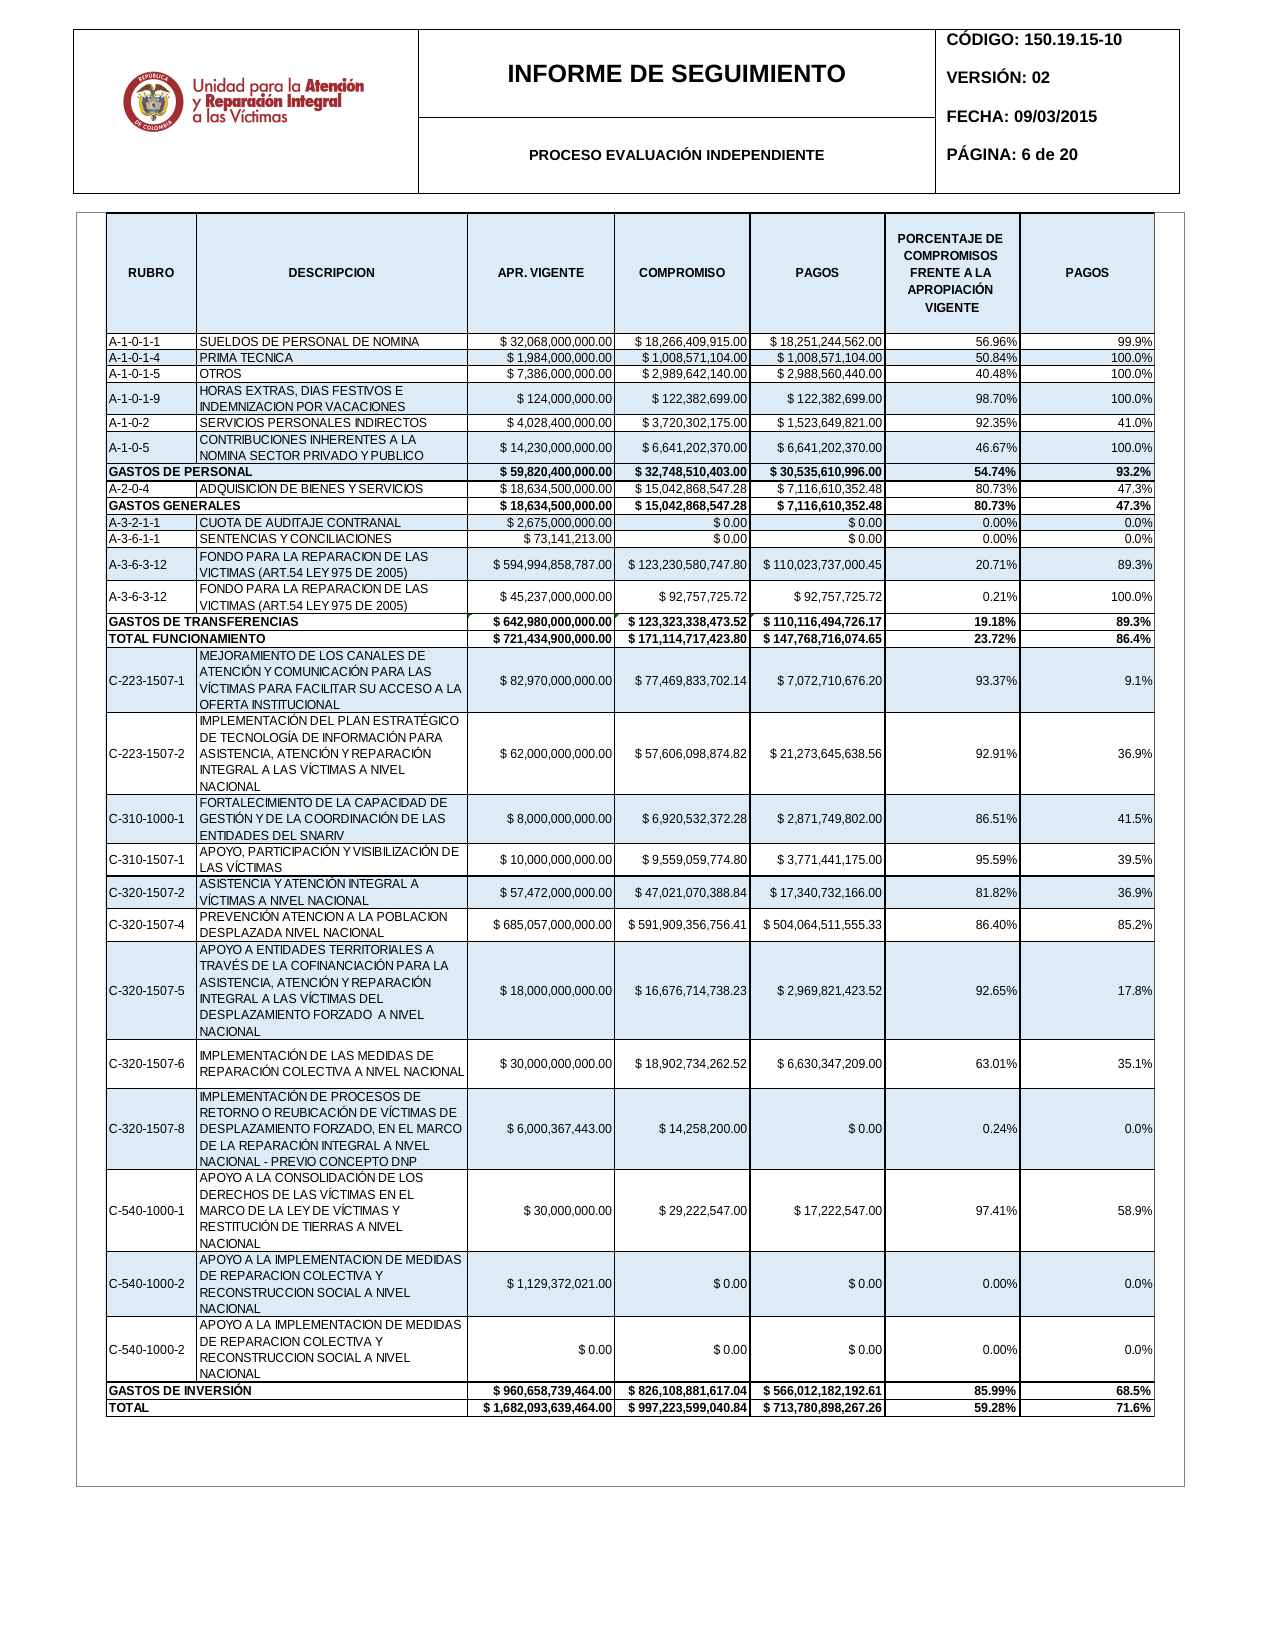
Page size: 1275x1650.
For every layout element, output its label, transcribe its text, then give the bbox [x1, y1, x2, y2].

picture [105, 60, 387, 142]
